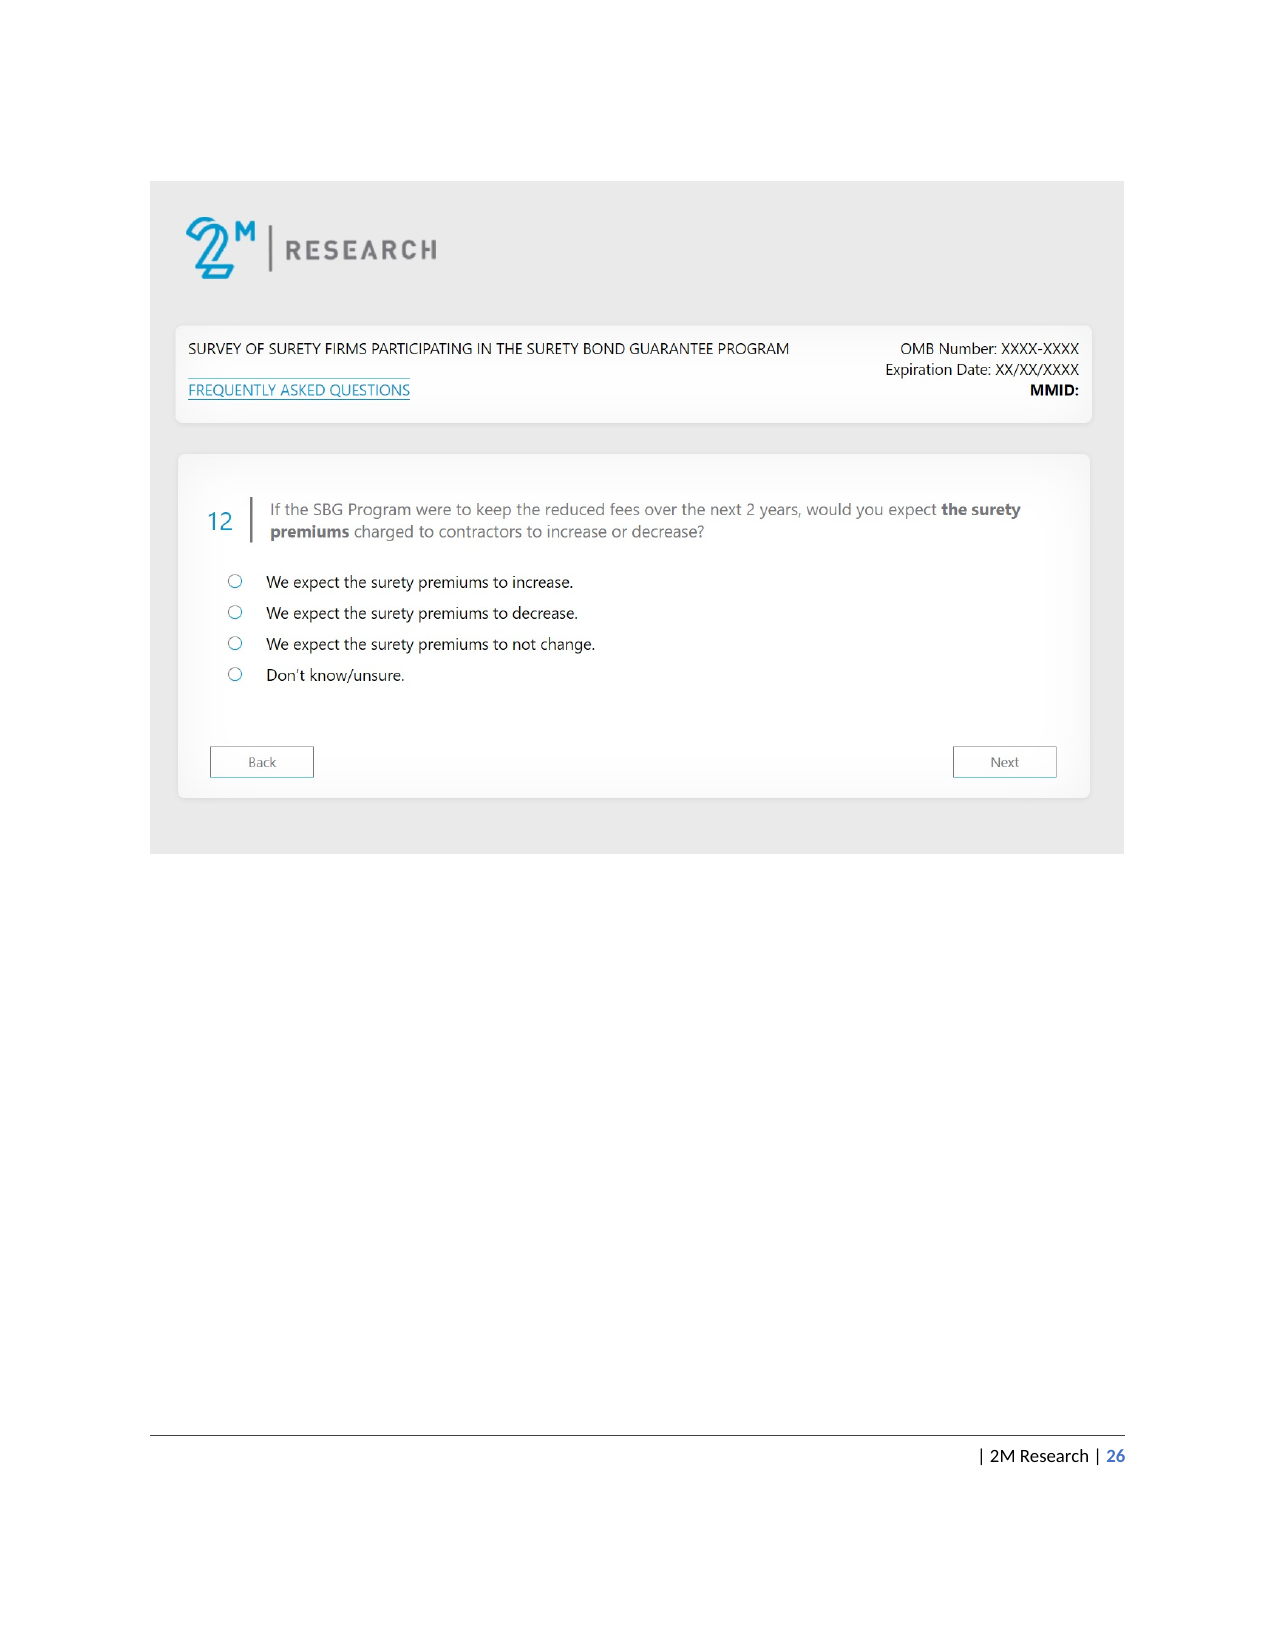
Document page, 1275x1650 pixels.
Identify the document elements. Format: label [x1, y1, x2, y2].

picture [150, 181, 1124, 854]
